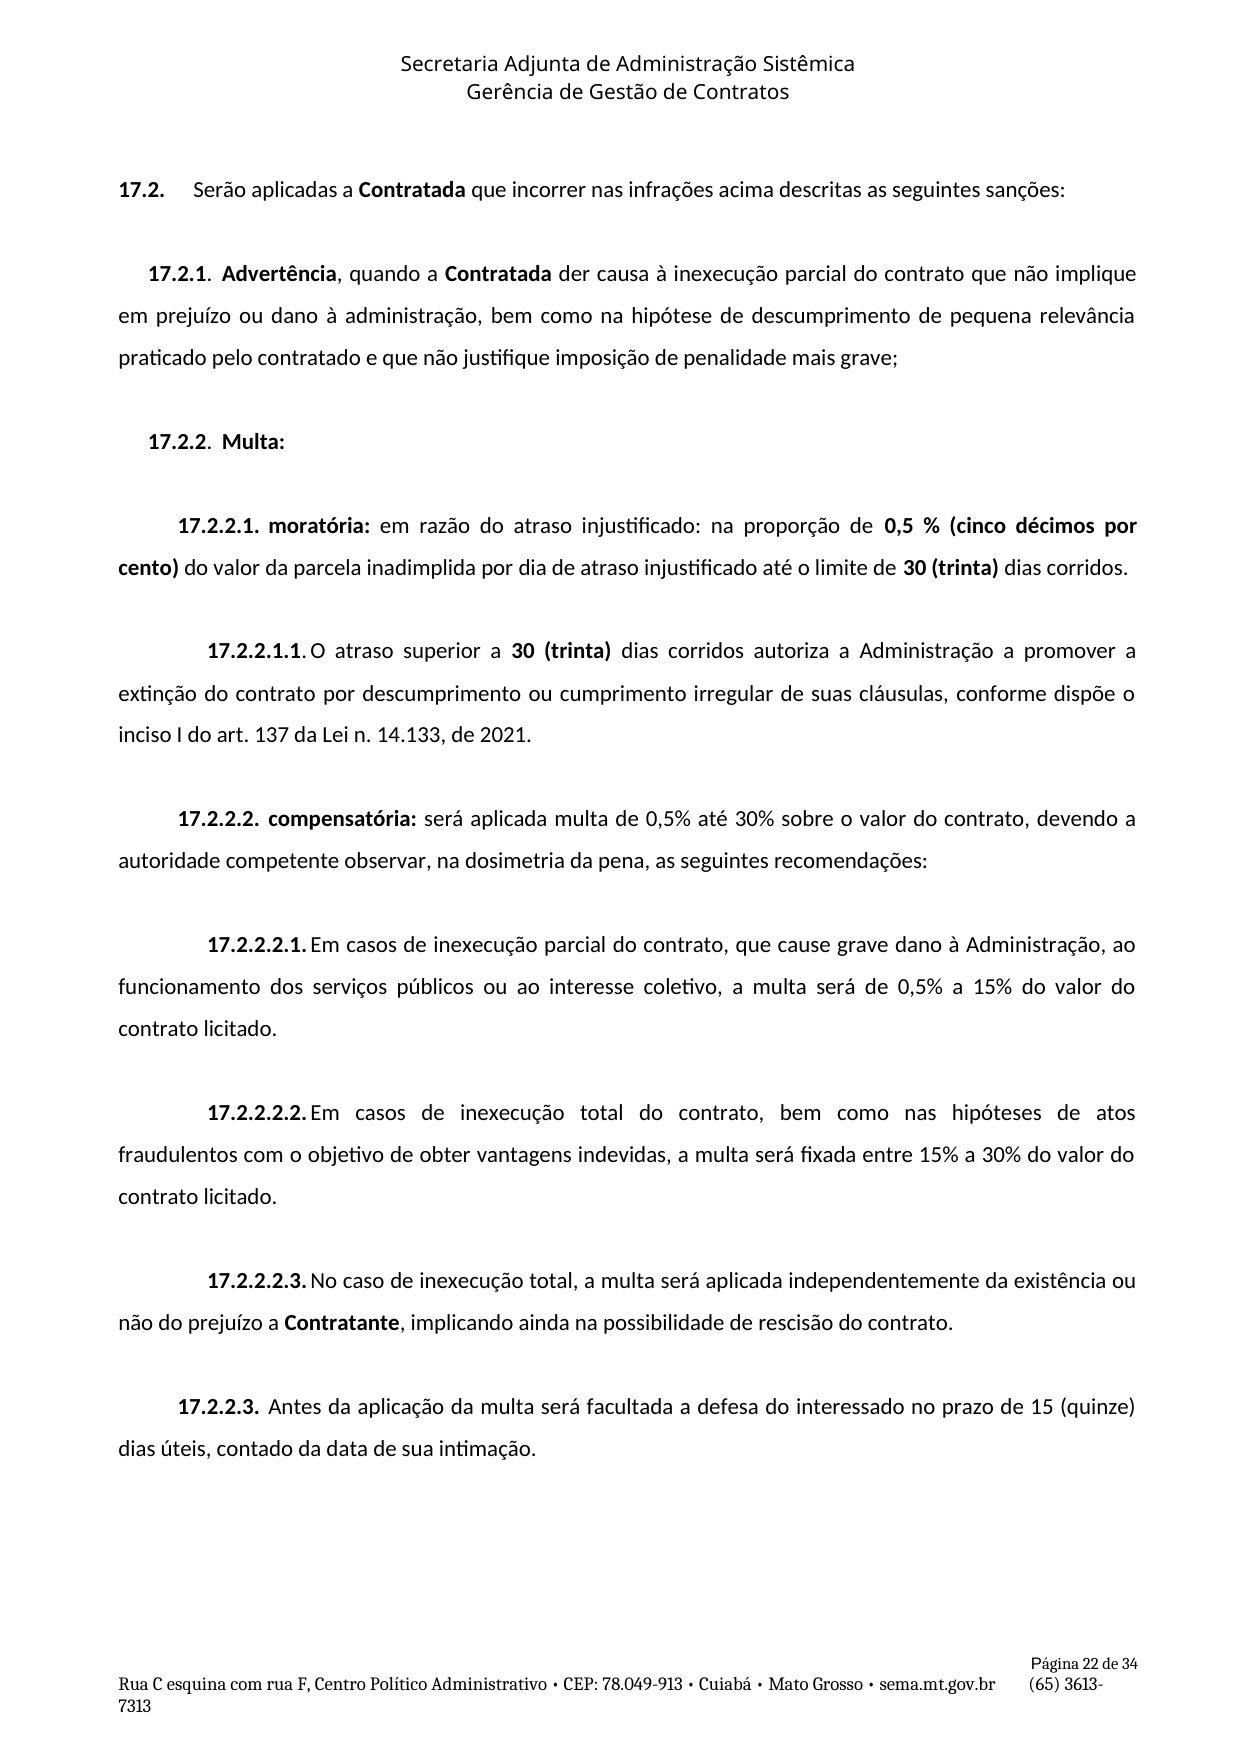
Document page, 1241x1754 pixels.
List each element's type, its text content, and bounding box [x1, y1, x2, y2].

text 17.2.2.1.1. O atraso superior a 30 (trinta) dias corridos autoriza a Administração a promover a extinção do contrato por descumprimento ou cumprimento irregular de suas cláusulas, conforme dispõe o inciso I do art. 137 da Lei n. 14.133, de 2021. [118, 637, 1138, 749]
text 17.2.2.1. moratória: em razão do atraso injustificado: na proporção de 0,5 % (cinco décimos por cento) do valor da parcela inadimplida por dia de atraso injustificado até o limite de 30 (trinta) dias corridos. [118, 511, 1138, 581]
text 17.2.2.2. compensatória: será aplicada multa de 0,5% até 30% sobre o valor do contrato, devendo a autoridade competente observar, na dosimetria da pena, as seguintes recomendações: [118, 804, 1138, 874]
text 17.2.2. Multa: [118, 427, 1138, 455]
text 17.2.2.2.3. No caso de inexecução total, a multa será aplicada independentemente da existência ou não do prejuízo a Contratante, implicando ainda na possibilidade de rescisão do contrato. [118, 1266, 1138, 1336]
text 17.2.1. Advertência, quando a Contratada der causa à inexecução parcial do contrato que não implique em prejuízo ou dano à administração, bem como na hipótese de descumprimento de pequena relevância praticado pelo contratado e que não justifique imposição de penalidade mais grave; [118, 259, 1138, 371]
text 17.2.2.2.2. Em casos de inexecução total do contrato, bem como nas hipóteses de atos fraudulentos com o objetivo de obter vantagens indevidas, a multa será fixada entre 15% a 30% do valor do contrato licitado. [118, 1098, 1138, 1210]
text 17.2.2.2.1. Em casos de inexecução parcial do contrato, que cause grave dano à Administração, ao funcionamento dos serviços públicos ou ao interesse coletivo, a multa será de 0,5% a 15% do valor do contrato licitado. [118, 931, 1138, 1042]
text 17.2.2.3. Antes da aplicação da multa será facultada a defesa do interessado no prazo de 15 (quinze) dias úteis, contado da data de sua intimação. [118, 1392, 1138, 1462]
text 17.2. Serão aplicadas a Contratada que incorrer nas infrações acima descritas as seguintes sanções: [118, 175, 1138, 203]
